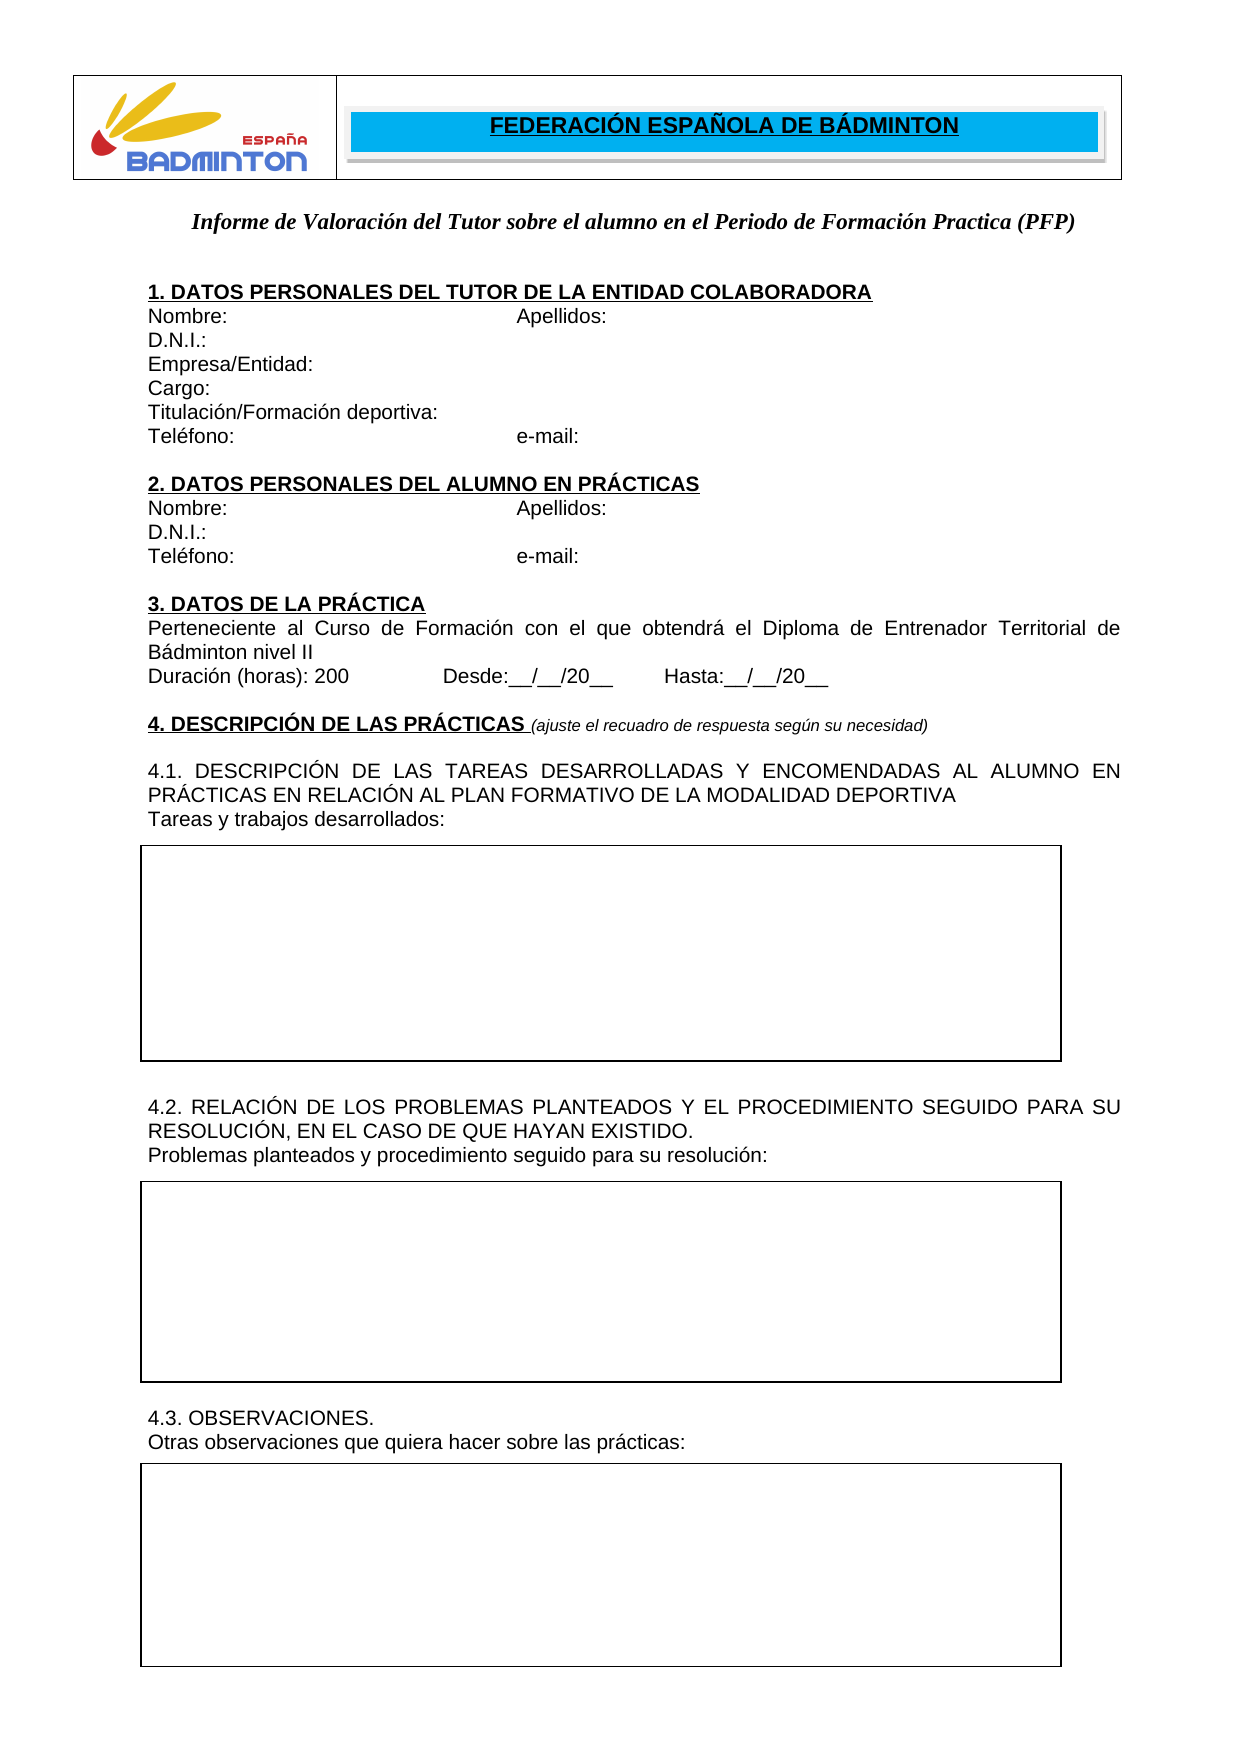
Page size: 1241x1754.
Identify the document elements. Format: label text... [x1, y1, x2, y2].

text 4.1. DESCRIPCIÓN DE LAS TAREAS DESARROLLADAS Y ENCOMENDADAS AL ALUMNO EN PRÁCTICAS EN RELACIÓN AL PLAN FORMATIVO DE LA MODALIDAD DEPORTIVA [148, 759, 1122, 807]
text Nombre: Apellidos: [148, 304, 1122, 328]
text Problemas planteados y procedimiento seguido para su resolución: [148, 1143, 1122, 1167]
text 4.2. RELACIÓN DE LOS PROBLEMAS PLANTEADOS Y EL PROCEDIMIENTO SEGUIDO PARA SU RESOLUCIÓN, EN EL CASO DE QUE HAYAN EXISTIDO. [148, 1095, 1122, 1143]
text Cargo: [148, 376, 1122, 400]
text Teléfono: e-mail: [148, 544, 1122, 568]
text Titulación/Formación deportiva: [148, 400, 1122, 424]
picture [81, 76, 319, 179]
text 1. DATOS PERSONALES DEL TUTOR DE LA ENTIDAD COLABORADORA [148, 280, 1122, 304]
text Duración (horas): 200 Desde:__/__/20__ Hasta:__/__/20__ [148, 663, 1122, 687]
text 4. DESCRIPCIÓN DE LAS PRÁCTICAS (ajuste el recuadro de respuesta según su necesidad) [148, 711, 1122, 735]
text D.N.I.: [148, 328, 1122, 352]
text 2. DATOS PERSONALES DEL ALUMNO EN PRÁCTICAS [148, 472, 1122, 496]
text Tareas y trabajos desarrollados: [148, 807, 1122, 831]
text Perteneciente al Curso de Formación con el que obtendrá el Diploma de Entrenador Territorial de Bádminton nivel II [148, 616, 1122, 663]
text D.N.I.: [148, 520, 1122, 544]
text 4.3. OBSERVACIONES. [148, 1406, 1122, 1430]
text Otras observaciones que quiera hacer sobre las prácticas: [148, 1430, 1122, 1454]
text 3. DATOS DE LA PRÁCTICA [148, 592, 1122, 616]
text Teléfono: e-mail: [148, 424, 1122, 448]
text Empresa/Entidad: [148, 352, 1122, 376]
text Nombre: Apellidos: [148, 496, 1122, 520]
text Informe de Valoración del Tutor sobre el alumno en el Periodo de Formación Practica (PFP) [148, 208, 1122, 235]
